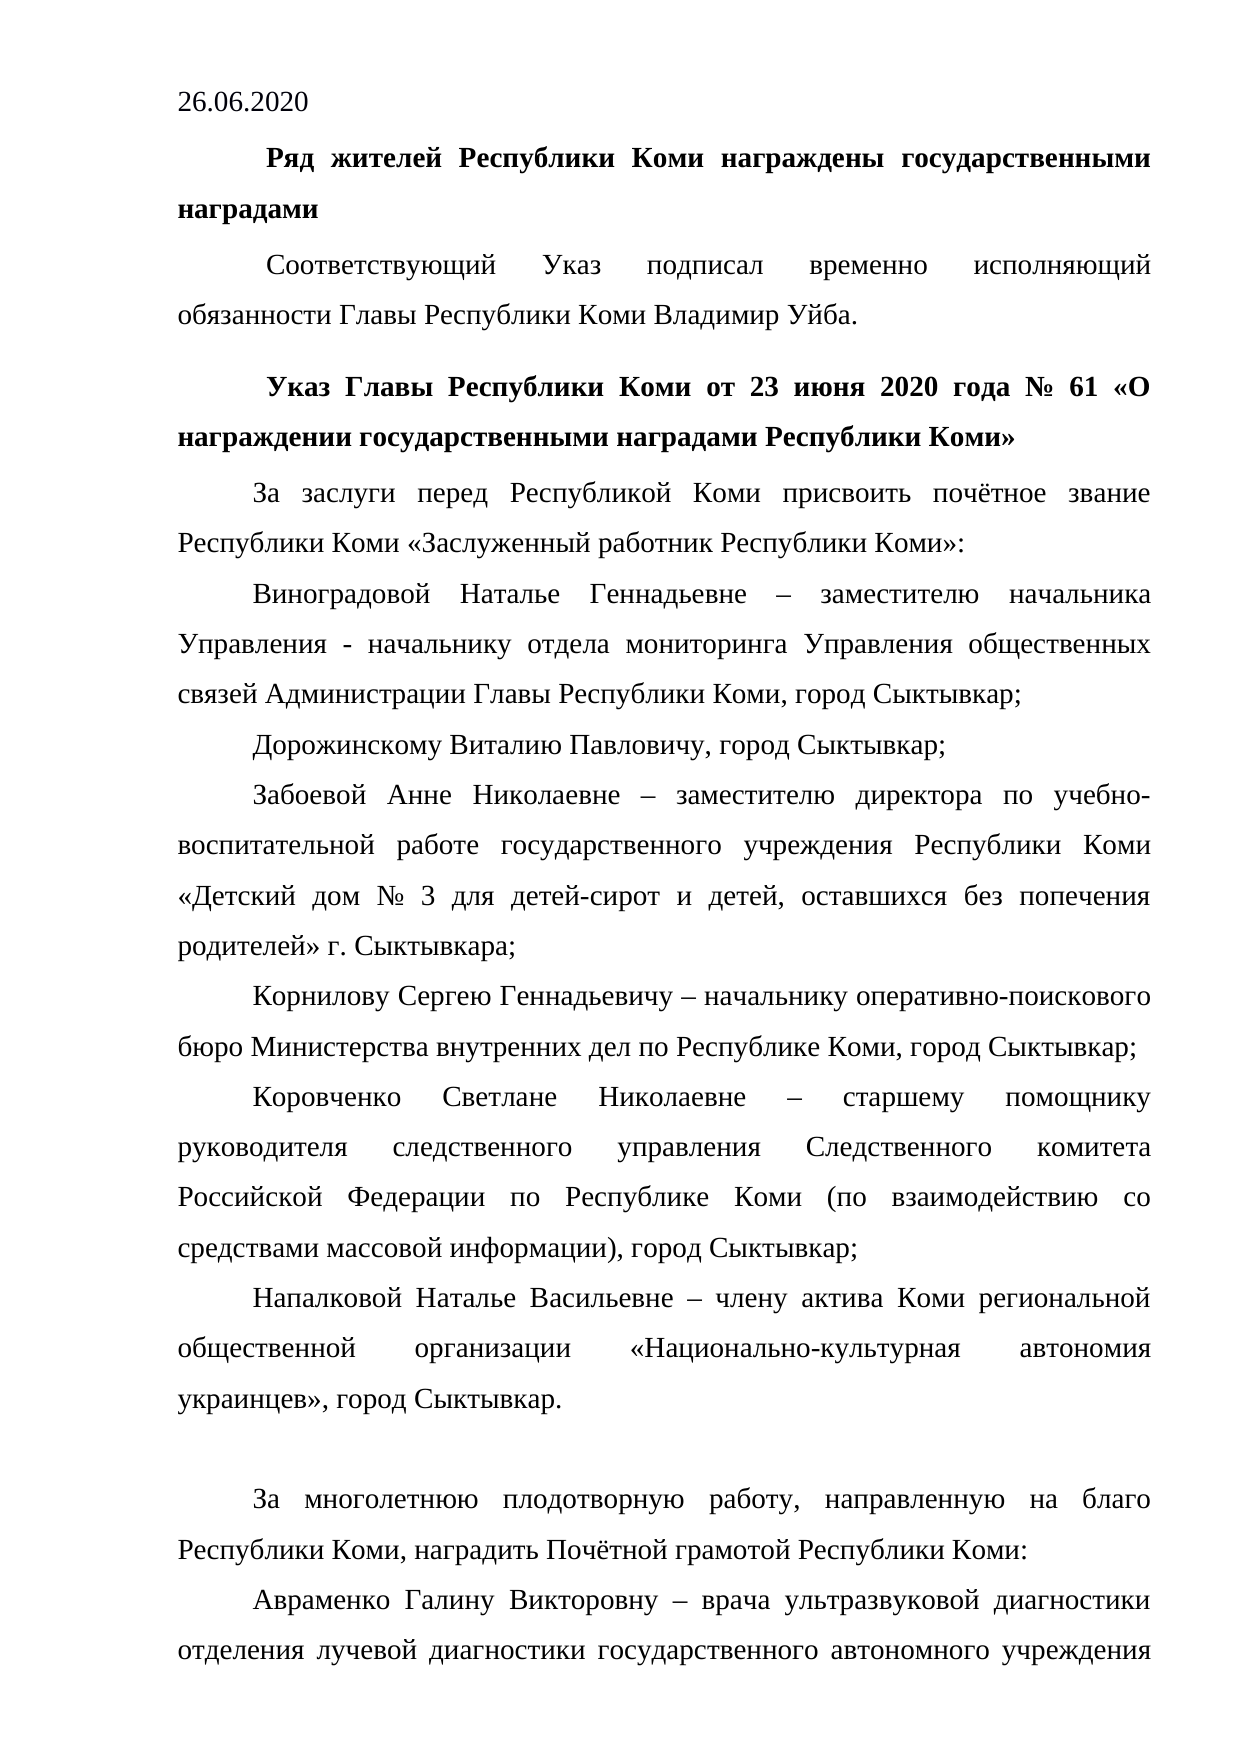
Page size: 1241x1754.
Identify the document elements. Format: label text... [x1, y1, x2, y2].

text За многолетнюю плодотворную работу, направленную на благо Республики Коми, наградить Почётной грамотой Республики Коми: [177, 1481, 1152, 1565]
text Напалковой Наталье Васильевне – члену актива Коми региональной общественной организации «Национально-культурная автономия украинцев», город Сыктывкар. [177, 1280, 1152, 1414]
text Дорожинскому Виталию Павловичу, город Сыктывкар; [177, 727, 1152, 760]
text Виноградовой Наталье Геннадьевне – заместителю начальника Управления - начальнику отдела мониторинга Управления общественных связей Администрации Главы Республики Коми, город Сыктывкар; [177, 576, 1152, 710]
list Указ Главы Республики Коми от 23 июня 2020 года № 61 «О награждении государственными наградами Республики Коми» [177, 369, 1152, 452]
text Соответствующий Указ подписал временно исполняющий обязанности Главы Республики Коми Владимир Уйба. [177, 247, 1152, 331]
text Коровченко Светлане Николаевне – старшему помощнику руководителя следственного управления Следственного комитета Российской Федерации по Республике Коми (по взаимодействию со средствами массовой информации), город Сыктывкар; [177, 1079, 1152, 1263]
text За заслуги перед Республикой Коми присвоить почётное звание Республики Коми «Заслуженный работник Республики Коми»: [177, 475, 1152, 559]
list 26.06.2020 [177, 84, 1152, 118]
text Корнилову Сергею Геннадьевичу – начальнику оперативно-поискового бюро Министерства внутренних дел по Республике Коми, город Сыктывкар; [177, 978, 1152, 1062]
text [177, 1582, 1152, 1666]
list Ряд жителей Республики Коми награждены государственными наградами [177, 141, 1152, 224]
text Забоевой Анне Николаевне – заместителю директора по учебно-воспитательной работе государственного учреждения Республики Коми «Детский дом № 3 для детей-сирот и детей, оставшихся без попечения родителей» г. Сыктывкара; [177, 777, 1152, 962]
